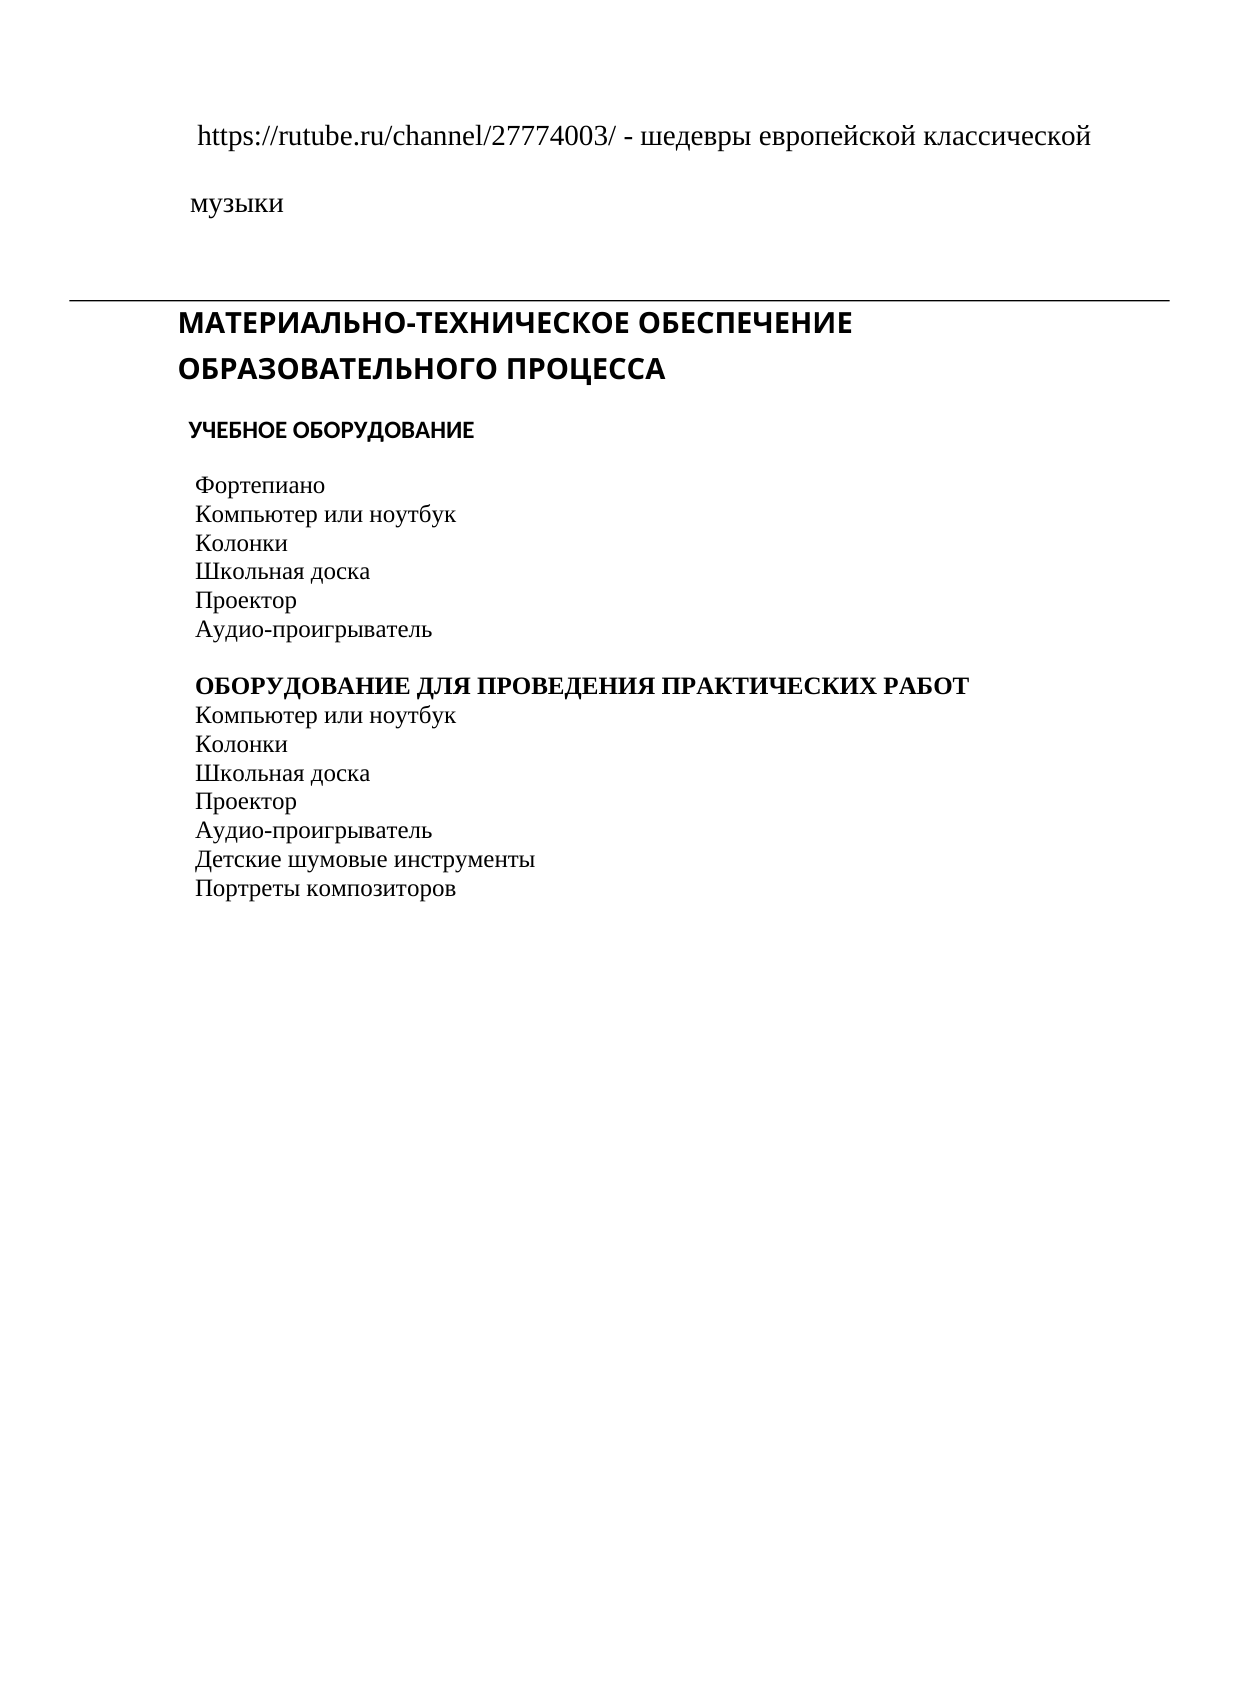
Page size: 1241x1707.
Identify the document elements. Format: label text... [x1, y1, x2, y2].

text Колонки [121, 729, 1074, 758]
text Аудио-проигрыватель [121, 815, 1074, 844]
text УЧЕБНОЕ ОБОРУДОВАНИЕ [188, 414, 1152, 445]
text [190, 118, 1152, 219]
text Аудио-проигрыватель [121, 614, 1074, 643]
text ОБОРУДОВАНИЕ ДЛЯ ПРОВЕДЕНИЯ ПРАКТИЧЕСКИХ РАБОТ [121, 671, 1074, 700]
text Детские шумовые инструменты [121, 844, 1074, 873]
text Компьютер или ноутбук [121, 499, 1074, 528]
text Школьная доска [121, 556, 1074, 585]
text Портреты композиторов [121, 873, 1074, 901]
text Проектор [121, 786, 1074, 815]
subtitle МАТЕРИАЛЬНО-ТЕХНИЧЕСКОЕ ОБЕСПЕЧЕНИЕ ОБРАЗОВАТЕЛЬНОГО ПРОЦЕССА [177, 302, 1152, 388]
text Проектор [121, 585, 1074, 614]
text Школьная доска [121, 758, 1074, 786]
text Колонки [121, 528, 1074, 556]
text Компьютер или ноутбук [121, 700, 1074, 729]
text Фортепиано [121, 470, 1074, 499]
